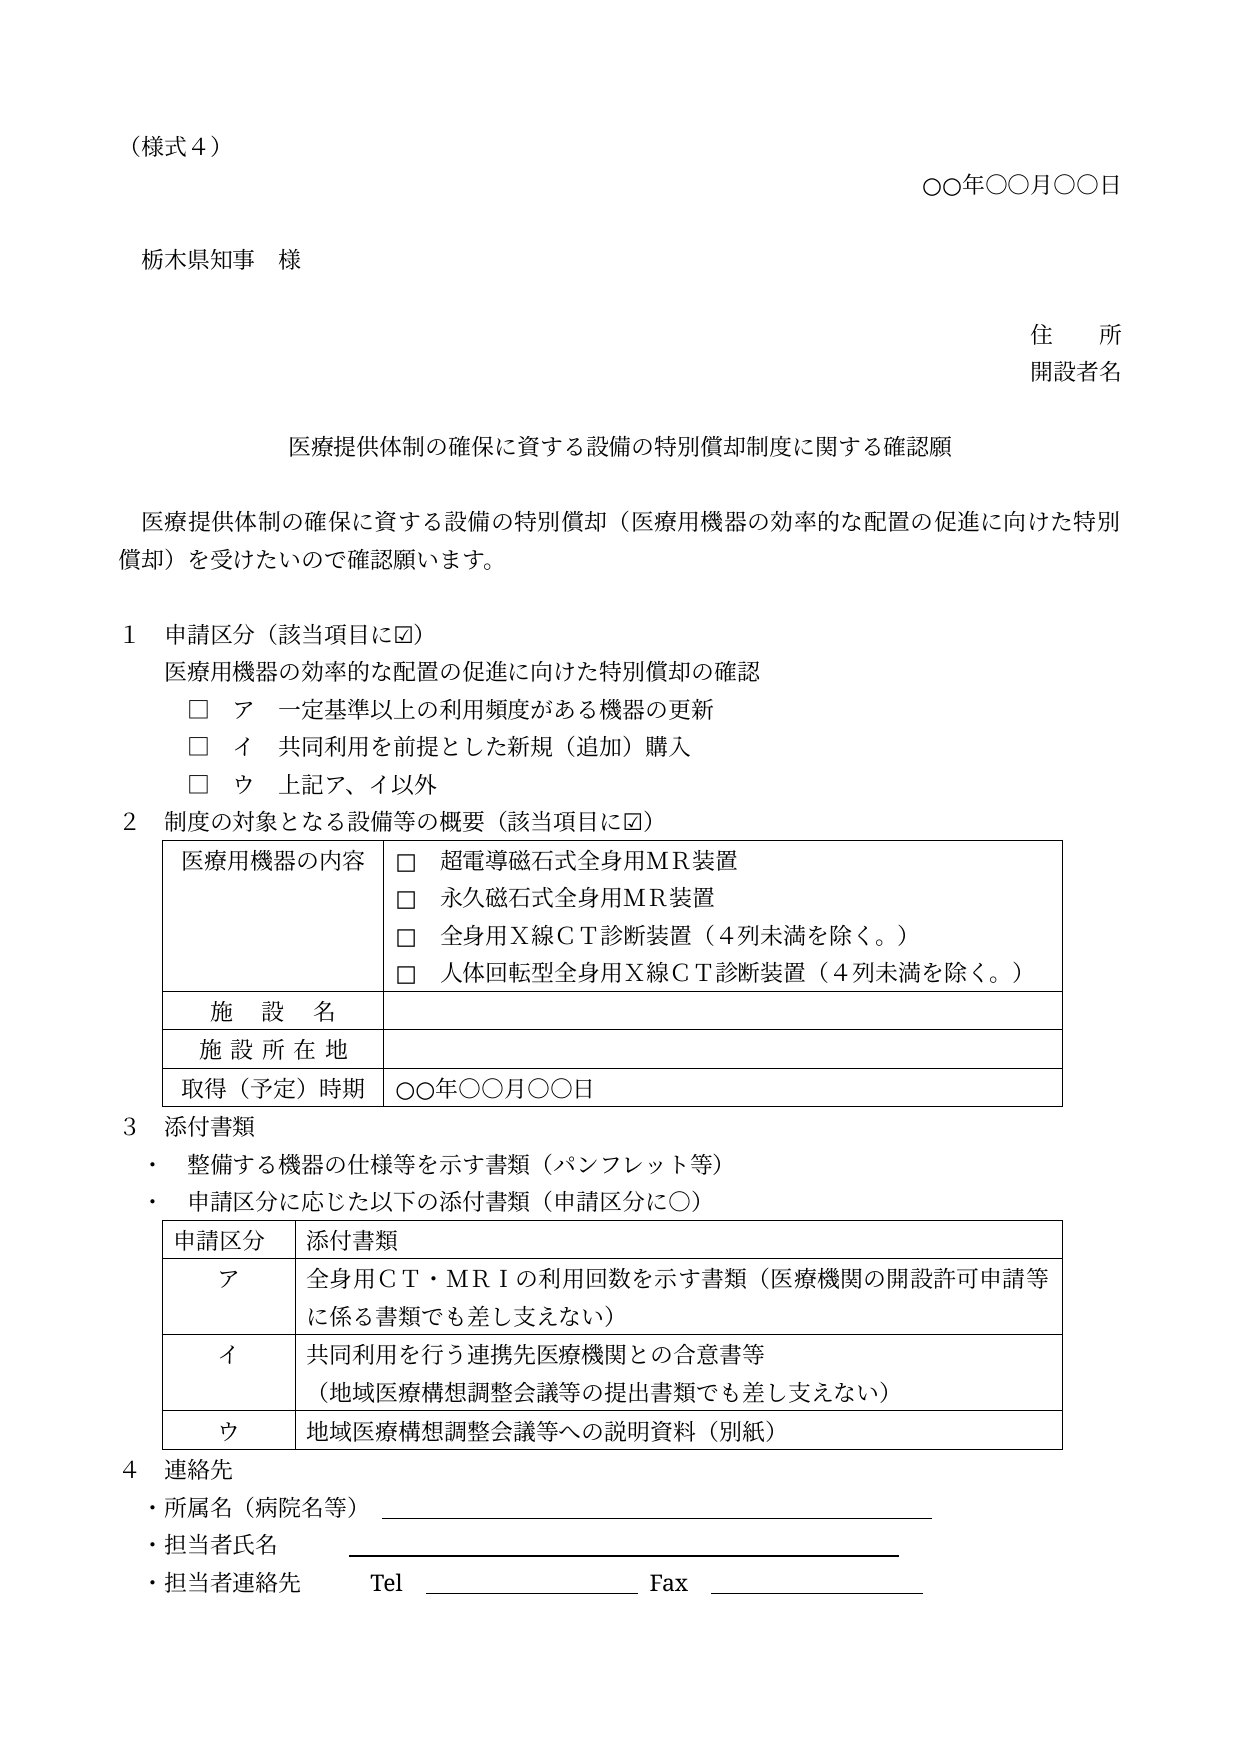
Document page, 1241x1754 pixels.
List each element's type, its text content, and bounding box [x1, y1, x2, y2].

text □ イ 共同利用を前提とした新規（追加）購入 [118, 727, 1122, 764]
text 住 所 [118, 314, 1122, 352]
text □ ア 一定基準以上の利用頻度がある機器の更新 [118, 689, 1122, 727]
table_header 申請区分 [163, 1221, 295, 1258]
text ・所属名（病院名等） [118, 1487, 1122, 1525]
table_cell 施設所在地 [163, 1030, 383, 1068]
text ・ 申請区分に応じた以下の添付書類（申請区分に○） [118, 1182, 1122, 1220]
table_cell 施設名 [163, 992, 383, 1029]
text 医療提供体制の確保に資する設備の特別償却制度に関する確認願 [118, 427, 1122, 464]
table_cell 共同利用を行う連携先医療機関との合意書等 （地域医療構想調整会議等の提出書類でも差し支えない） [296, 1335, 1062, 1410]
table_cell イ [163, 1335, 295, 1410]
text 栃木県知事 様 [118, 239, 1122, 277]
table_header 医療用機器の内容 [163, 841, 383, 991]
text （様式４） [118, 127, 1122, 164]
text ３ 添付書類 [118, 1107, 1122, 1145]
text １ 申請区分（該当項目に☑） [118, 614, 1122, 652]
text ・担当者連絡先 Tel Fax [118, 1562, 1122, 1600]
text 開設者名 [118, 352, 1122, 389]
table_cell 地域医療構想調整会議等への説明資料（別紙） [296, 1411, 1062, 1449]
table_header □ 超電導磁石式全身用ＭＲ装置 □ 永久磁石式全身用ＭＲ装置 □ 全身用Ｘ線ＣＴ診断装置（４列未満を除く。） □ 人体回転型全身用Ｘ線ＣＴ診断装置（４列未満を除く。） [384, 841, 1062, 991]
text ・ 整備する機器の仕様等を示す書類（パンフレット等） [118, 1145, 1122, 1182]
table_header 添付書類 [296, 1221, 1062, 1258]
table_cell ○○年○○月○○日 [384, 1069, 1062, 1106]
text ○○年○○月○○日 [118, 164, 1122, 202]
text 医療提供体制の確保に資する設備の特別償却（医療用機器の効率的な配置の促進に向けた特別償却）を受けたいので確認願います。 [118, 502, 1122, 577]
table_cell 取得（予定）時期 [163, 1069, 383, 1106]
table_cell ア [163, 1259, 295, 1334]
text □ ウ 上記ア、イ以外 [118, 764, 1122, 802]
table_cell ウ [163, 1411, 295, 1449]
text ２ 制度の対象となる設備等の概要（該当項目に☑） [118, 802, 1122, 839]
table_cell 全身用ＣＴ・ＭＲＩの利用回数を示す書類（医療機関の開設許可申請等に係る書類でも差し支えない） [296, 1259, 1062, 1334]
table_cell [384, 1030, 1062, 1068]
text ４ 連絡先 [118, 1450, 1122, 1487]
text ・担当者氏名 [118, 1525, 1122, 1562]
table_cell [384, 992, 1062, 1029]
text 医療用機器の効率的な配置の促進に向けた特別償却の確認 [118, 652, 1122, 689]
